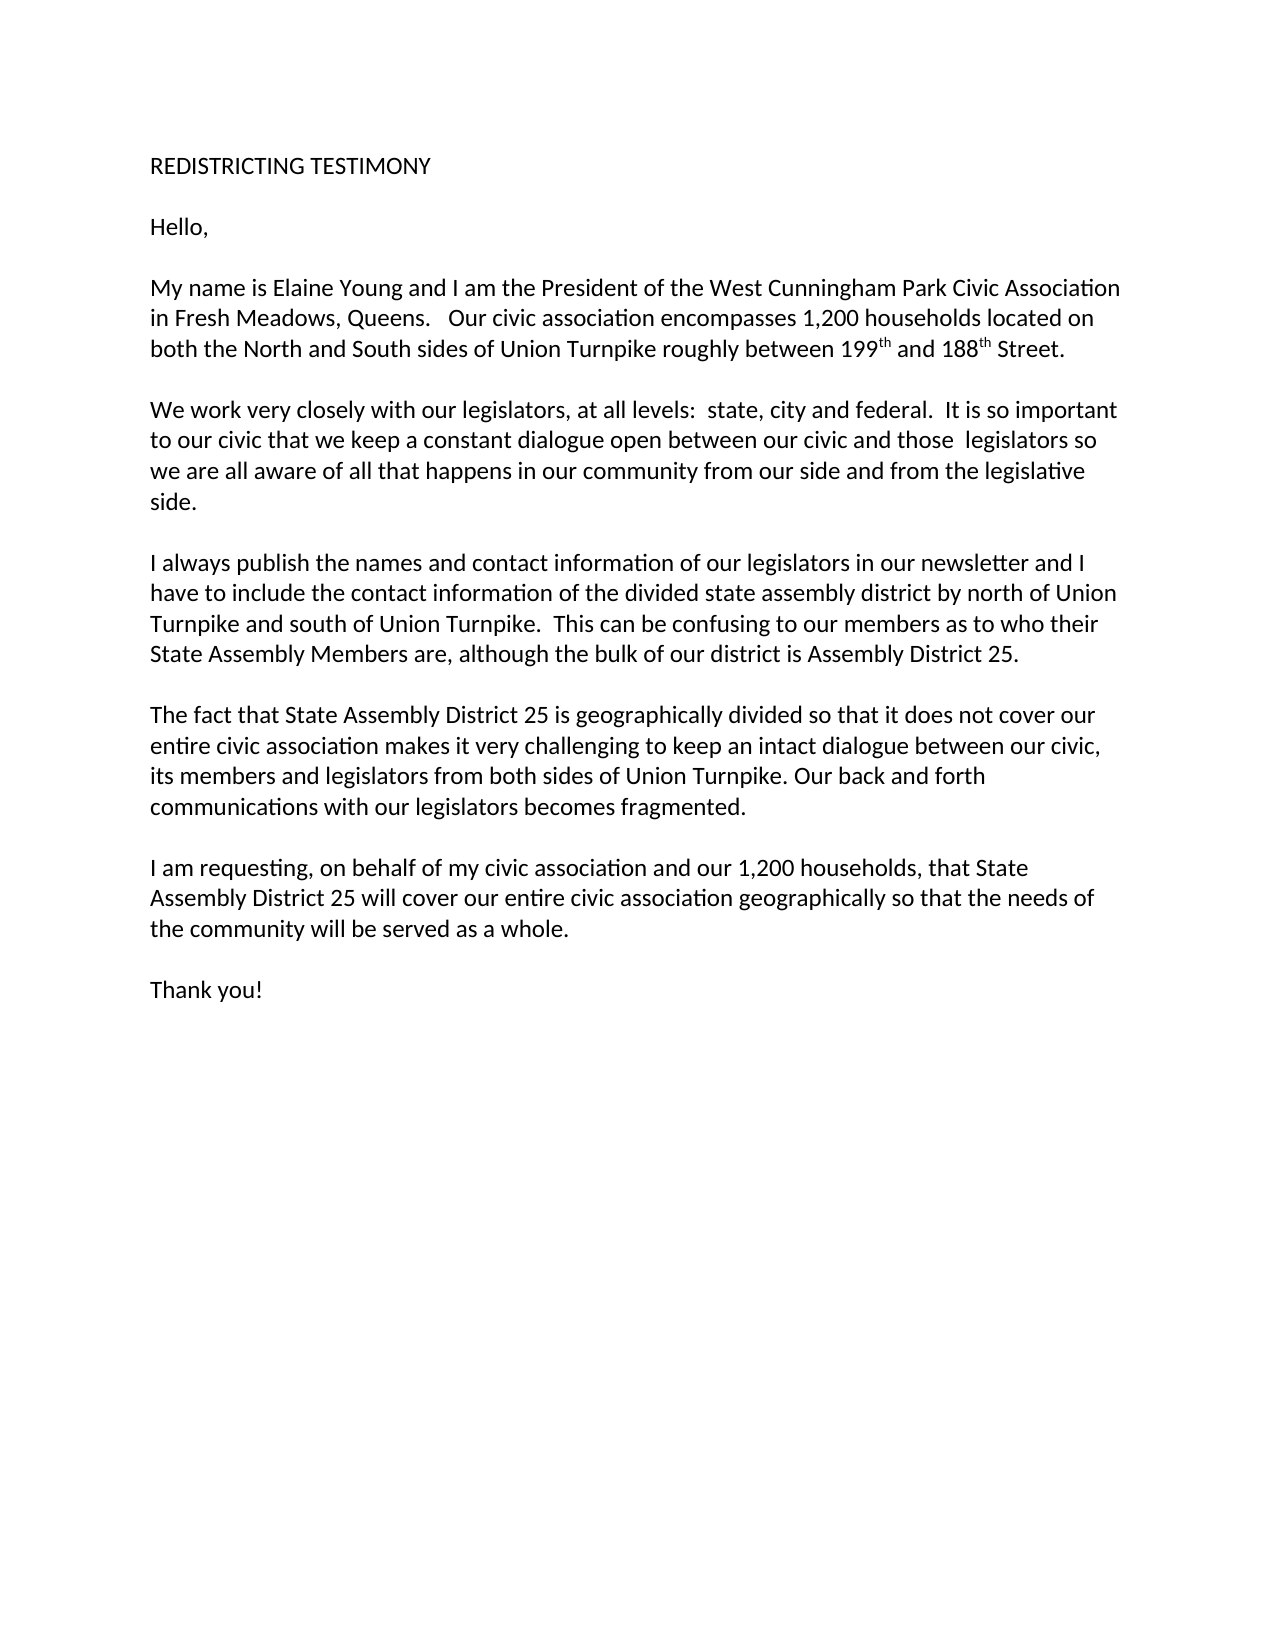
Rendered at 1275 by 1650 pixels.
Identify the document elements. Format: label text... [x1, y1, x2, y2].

text Hello, [150, 211, 1125, 242]
text I always publish the names and contact information of our legislators in our newsletter and I have to include the contact information of the divided state assembly district by north of Union Turnpike and south of Union Turnpike. This can be confusing to our members as to who their State Assembly Members are, although the bulk of our district is Assembly District 25. [150, 547, 1125, 669]
text My name is Elaine Young and I am the President of the West Cunningham Park Civic Association in Fresh Meadows, Queens. Our civic association encompasses 1,200 households located on both the North and South sides of Union Turnpike roughly between 199th and 188th Street. [150, 272, 1125, 364]
text We work very closely with our legislators, at all levels: state, city and federal. It is so important to our civic that we keep a constant dialogue open between our civic and those legislators so we are all aware of all that happens in our community from our side and from the legislative side. [150, 394, 1125, 516]
text The fact that State Assembly District 25 is geographically divided so that it does not cover our entire civic association makes it very challenging to keep an intact dialogue between our civic, its members and legislators from both sides of Union Turnpike. Our back and forth communications with our legislators becomes fragmented. [150, 699, 1125, 821]
text REDISTRICTING TESTIMONY [150, 150, 1125, 181]
text Thank you! [150, 974, 1125, 1004]
text I am requesting, on behalf of my civic association and our 1,200 households, that State Assembly District 25 will cover our entire civic association geographically so that the needs of the community will be served as a whole. [150, 852, 1125, 943]
